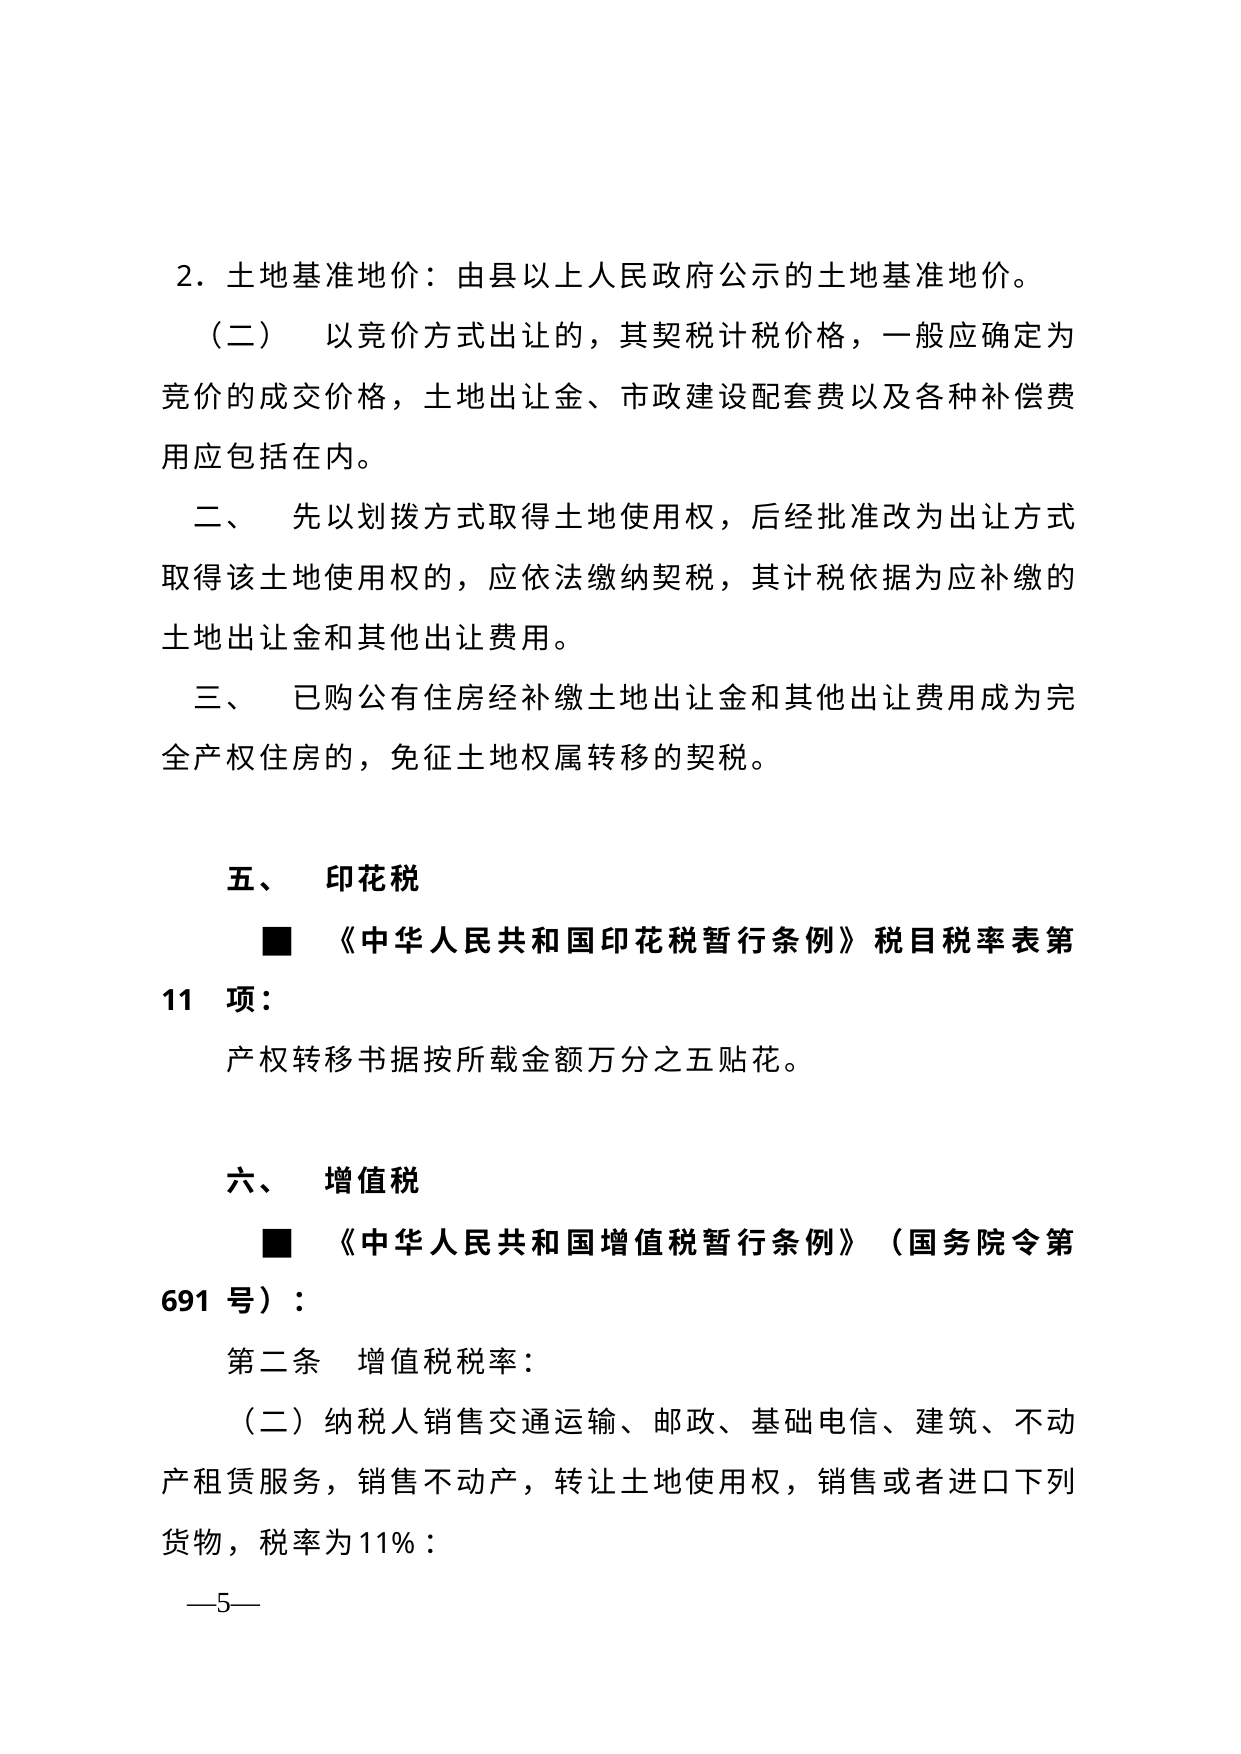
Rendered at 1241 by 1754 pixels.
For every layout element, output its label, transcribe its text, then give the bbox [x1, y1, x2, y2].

text ■《中华人民共和国增值税暂行条例》（国务院令第691号）： [161, 1209, 1079, 1329]
text 第二条 增值税税率： [161, 1329, 1079, 1389]
text ■《中华人民共和国印花税暂行条例》税目税率表第11项： [161, 907, 1079, 1028]
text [161, 183, 1079, 786]
text 产权转移书据按所载金额万分之五贴花。 [161, 1028, 1079, 1088]
list 印花税 [218, 847, 1079, 907]
text 六、 增值税 [161, 1148, 1079, 1209]
text （二）纳税人销售交通运输、邮政、基础电信、建筑、不动产租赁服务，销售不动产，转让土地使用权，销售或者进口下列货物，税率为11%： [161, 1389, 1079, 1571]
